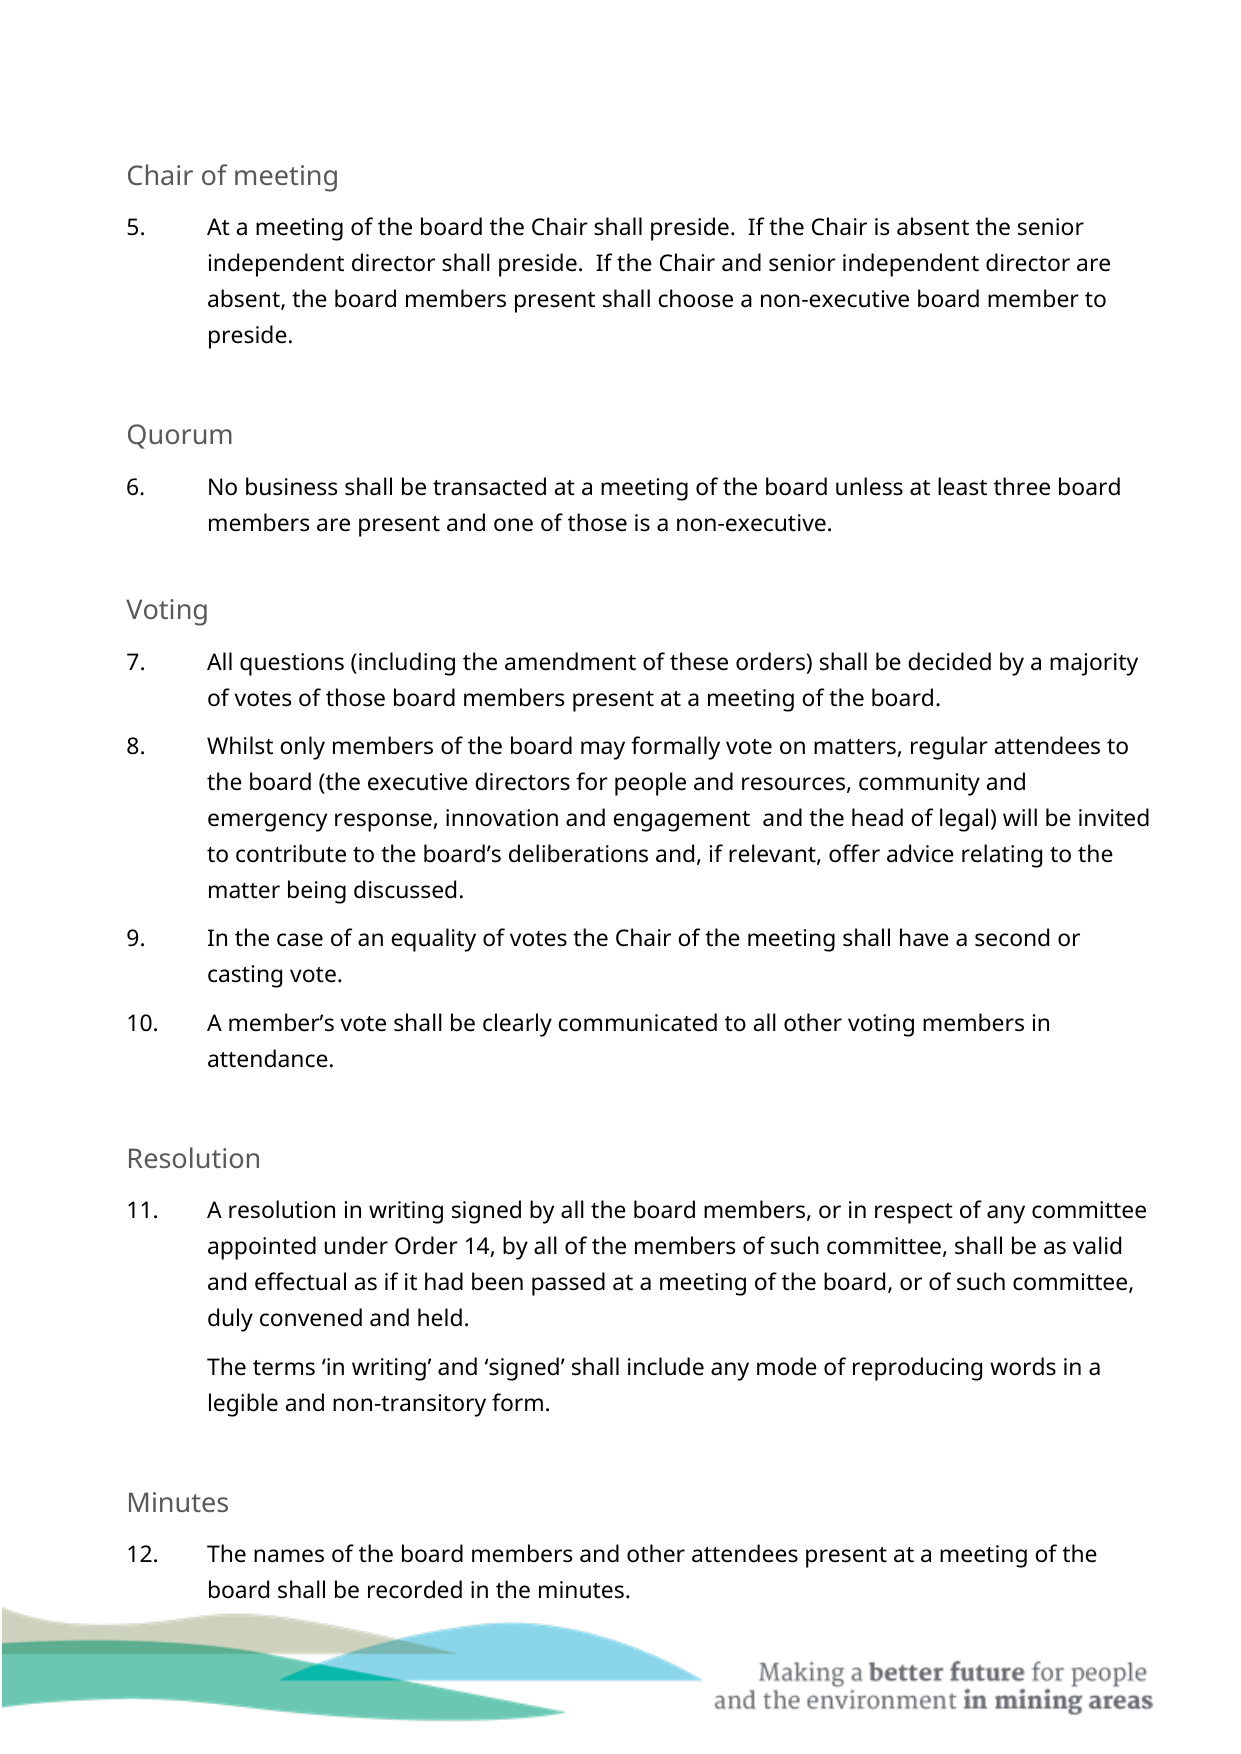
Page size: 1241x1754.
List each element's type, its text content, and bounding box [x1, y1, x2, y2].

list No business shall be transacted at a meeting of the board unless at least three board members are present and one of those is a non-executive. [126, 471, 1152, 538]
list A resolution in writing signed by all the board members, or in respect of any committee appointed under Order 14, by all of the members of such committee, shall be as valid and effectual as if it had been passed at a meeting of the board, or of such committee, duly convened and held. [126, 1194, 1152, 1333]
subtitle Minutes [89, 1483, 1152, 1520]
subtitle Quorum [89, 416, 1152, 452]
list The names of the board members and other attendees present at a meeting of the board shall be recorded in the minutes. [126, 1538, 1152, 1606]
list In the case of an equality of votes the Chair of the meeting shall have a second or casting vote. [126, 922, 1152, 989]
list A member’s vote shall be clearly communicated to all other voting members in attendance. [126, 1007, 1152, 1074]
list At a meeting of the board the Chair shall preside. If the Chair is absent the senior independent director shall preside. If the Chair and senior independent director are absent, the board members present shall choose a non-executive board member to preside. [126, 211, 1152, 350]
subtitle Resolution [89, 1139, 1152, 1176]
list All questions (including the amendment of these orders) shall be decided by a majority of votes of those board members present at a meeting of the board. [126, 646, 1152, 713]
list Whilst only members of the board may formally vote on matters, regular attendees to the board (the executive directors for people and resources, community and emergency response, innovation and engagement and the head of legal) will be invited to contribute to the board’s deliberations and, if relevant, offer advice relating to the matter being discussed. [126, 730, 1152, 905]
text The terms ‘in writing’ and ‘signed’ shall include any mode of reproducing words in a legible and non-transitory form. [207, 1351, 1152, 1418]
picture [1, 1589, 1241, 1745]
subtitle Chair of meeting [89, 156, 1152, 193]
subtitle Voting [89, 591, 1152, 628]
